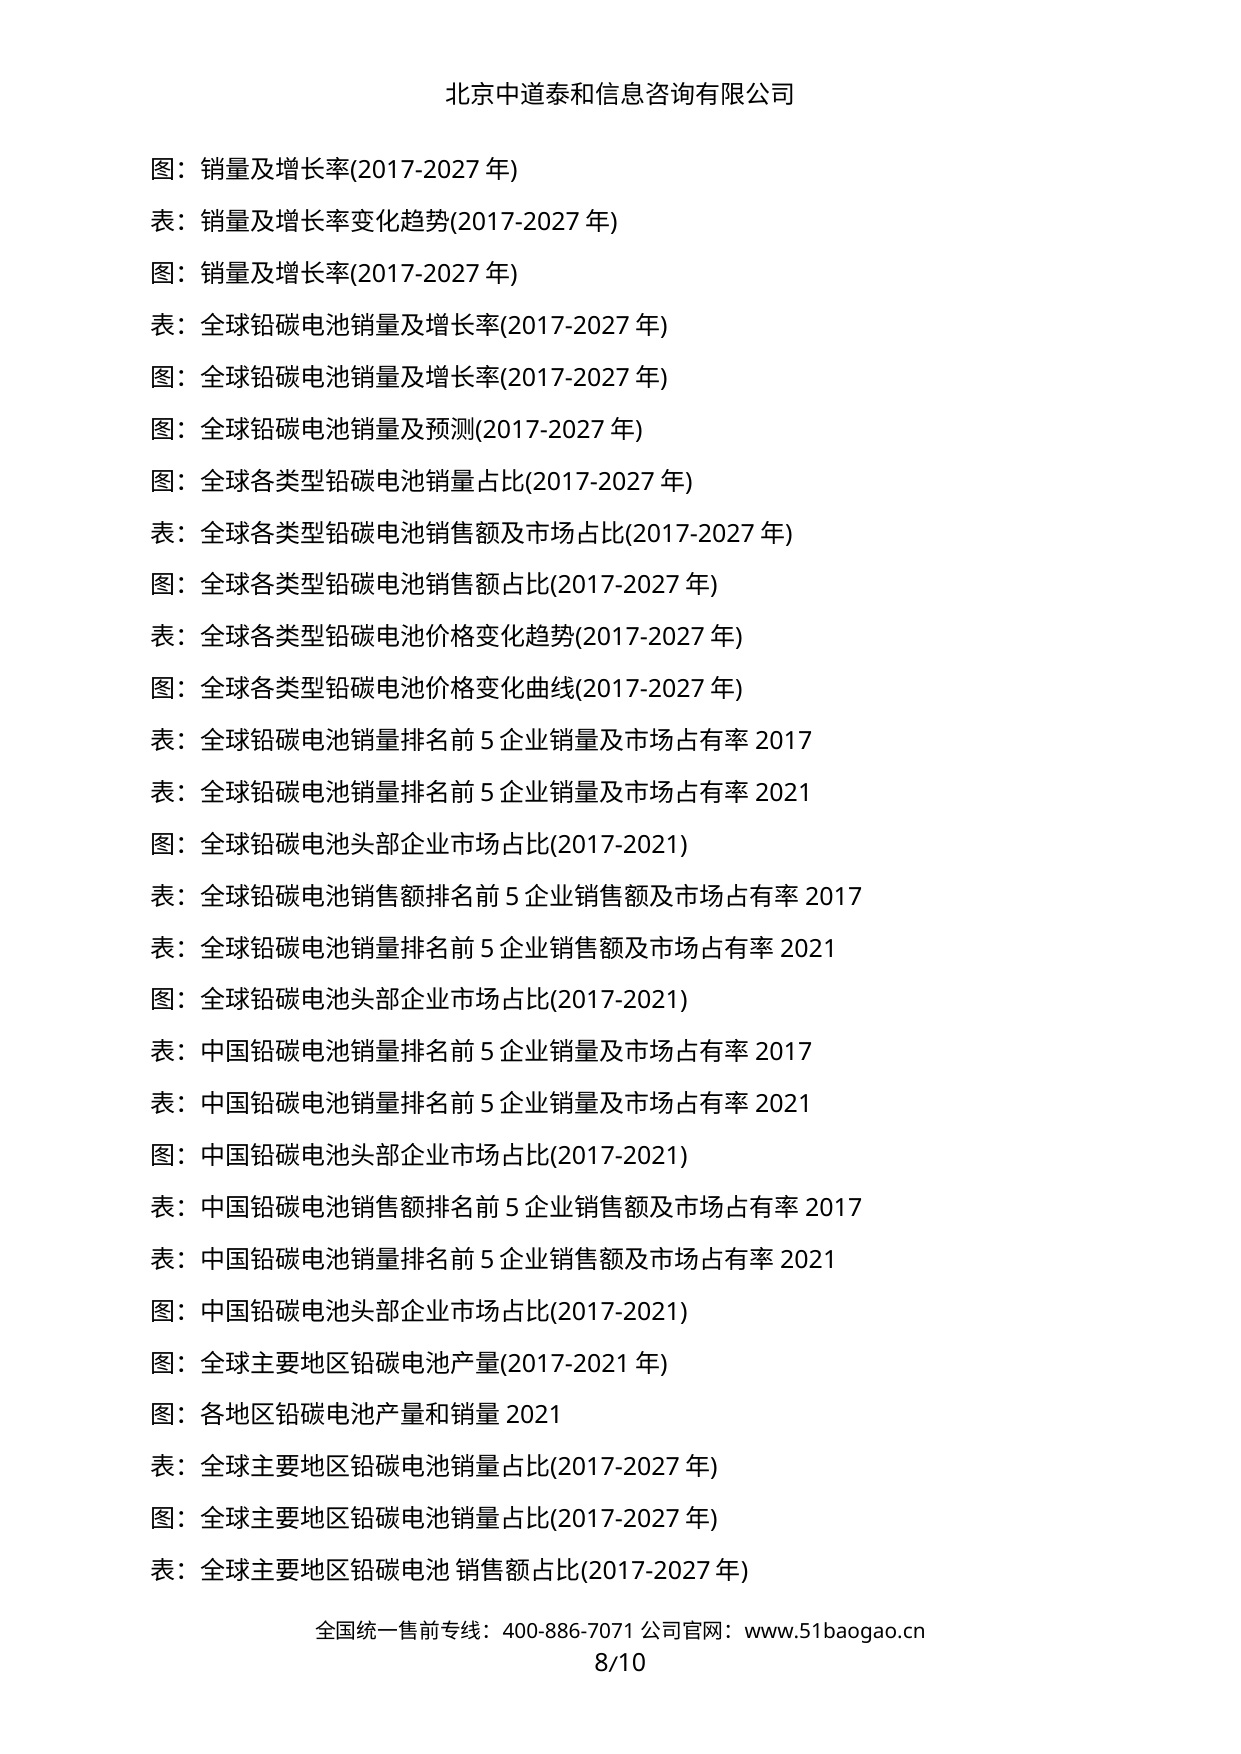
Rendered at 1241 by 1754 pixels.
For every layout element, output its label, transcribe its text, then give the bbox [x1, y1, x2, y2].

text 图：全球主要地区铅碳电池产量(2017-2021年) [150, 1343, 1090, 1379]
text 图：全球铅碳电池销量及增长率(2017-2027年) [150, 357, 1090, 394]
text 表：全球各类型铅碳电池销售额及市场占比(2017-2027年) [150, 513, 1090, 549]
text 表：全球主要地区铅碳电池销量占比(2017-2027年) [150, 1447, 1090, 1483]
text 表：全球铅碳电池销售额排名前5企业销售额及市场占有率 2017 [150, 876, 1090, 912]
text 图：各地区铅碳电池产量和销量 2021 [150, 1395, 1090, 1431]
text 图：中国铅碳电池头部企业市场占比(2017-2021) [150, 1136, 1090, 1172]
text 图：销量及增长率(2017-2027年) [150, 150, 1090, 186]
text 图：全球铅碳电池头部企业市场占比(2017-2021) [150, 980, 1090, 1016]
text 图：中国铅碳电池头部企业市场占比(2017-2021) [150, 1291, 1090, 1327]
text 表：中国铅碳电池销售额排名前5企业销售额及市场占有率 2017 [150, 1187, 1090, 1224]
text 图：全球主要地区铅碳电池销量占比(2017-2027年) [150, 1499, 1090, 1535]
text 图：销量及增长率(2017-2027年) [150, 254, 1090, 290]
text 表：全球铅碳电池销量及增长率(2017-2027年) [150, 306, 1090, 342]
text 表：全球主要地区铅碳电池 销售额占比(2017-2027年) [150, 1551, 1090, 1587]
text 表：全球铅碳电池销量排名前5企业销售额及市场占有率 2021 [150, 928, 1090, 964]
text 图：全球各类型铅碳电池价格变化曲线(2017-2027年) [150, 669, 1090, 705]
text 表：中国铅碳电池销量排名前5企业销量及市场占有率 2021 [150, 1084, 1090, 1120]
text 表：全球铅碳电池销量排名前5企业销量及市场占有率 2017 [150, 721, 1090, 757]
text 表：中国铅碳电池销量排名前5企业销售额及市场占有率 2021 [150, 1239, 1090, 1276]
text 表：全球铅碳电池销量排名前5企业销量及市场占有率 2021 [150, 772, 1090, 809]
text 图：全球各类型铅碳电池销售额占比(2017-2027年) [150, 565, 1090, 601]
text 图：全球铅碳电池头部企业市场占比(2017-2021) [150, 824, 1090, 861]
text 图：全球各类型铅碳电池销量占比(2017-2027年) [150, 461, 1090, 497]
text 表：全球各类型铅碳电池价格变化趋势(2017-2027年) [150, 617, 1090, 653]
text 表：中国铅碳电池销量排名前5企业销量及市场占有率 2017 [150, 1032, 1090, 1068]
text 表：销量及增长率变化趋势(2017-2027年) [150, 202, 1090, 238]
text 图：全球铅碳电池销量及预测(2017-2027年) [150, 409, 1090, 446]
